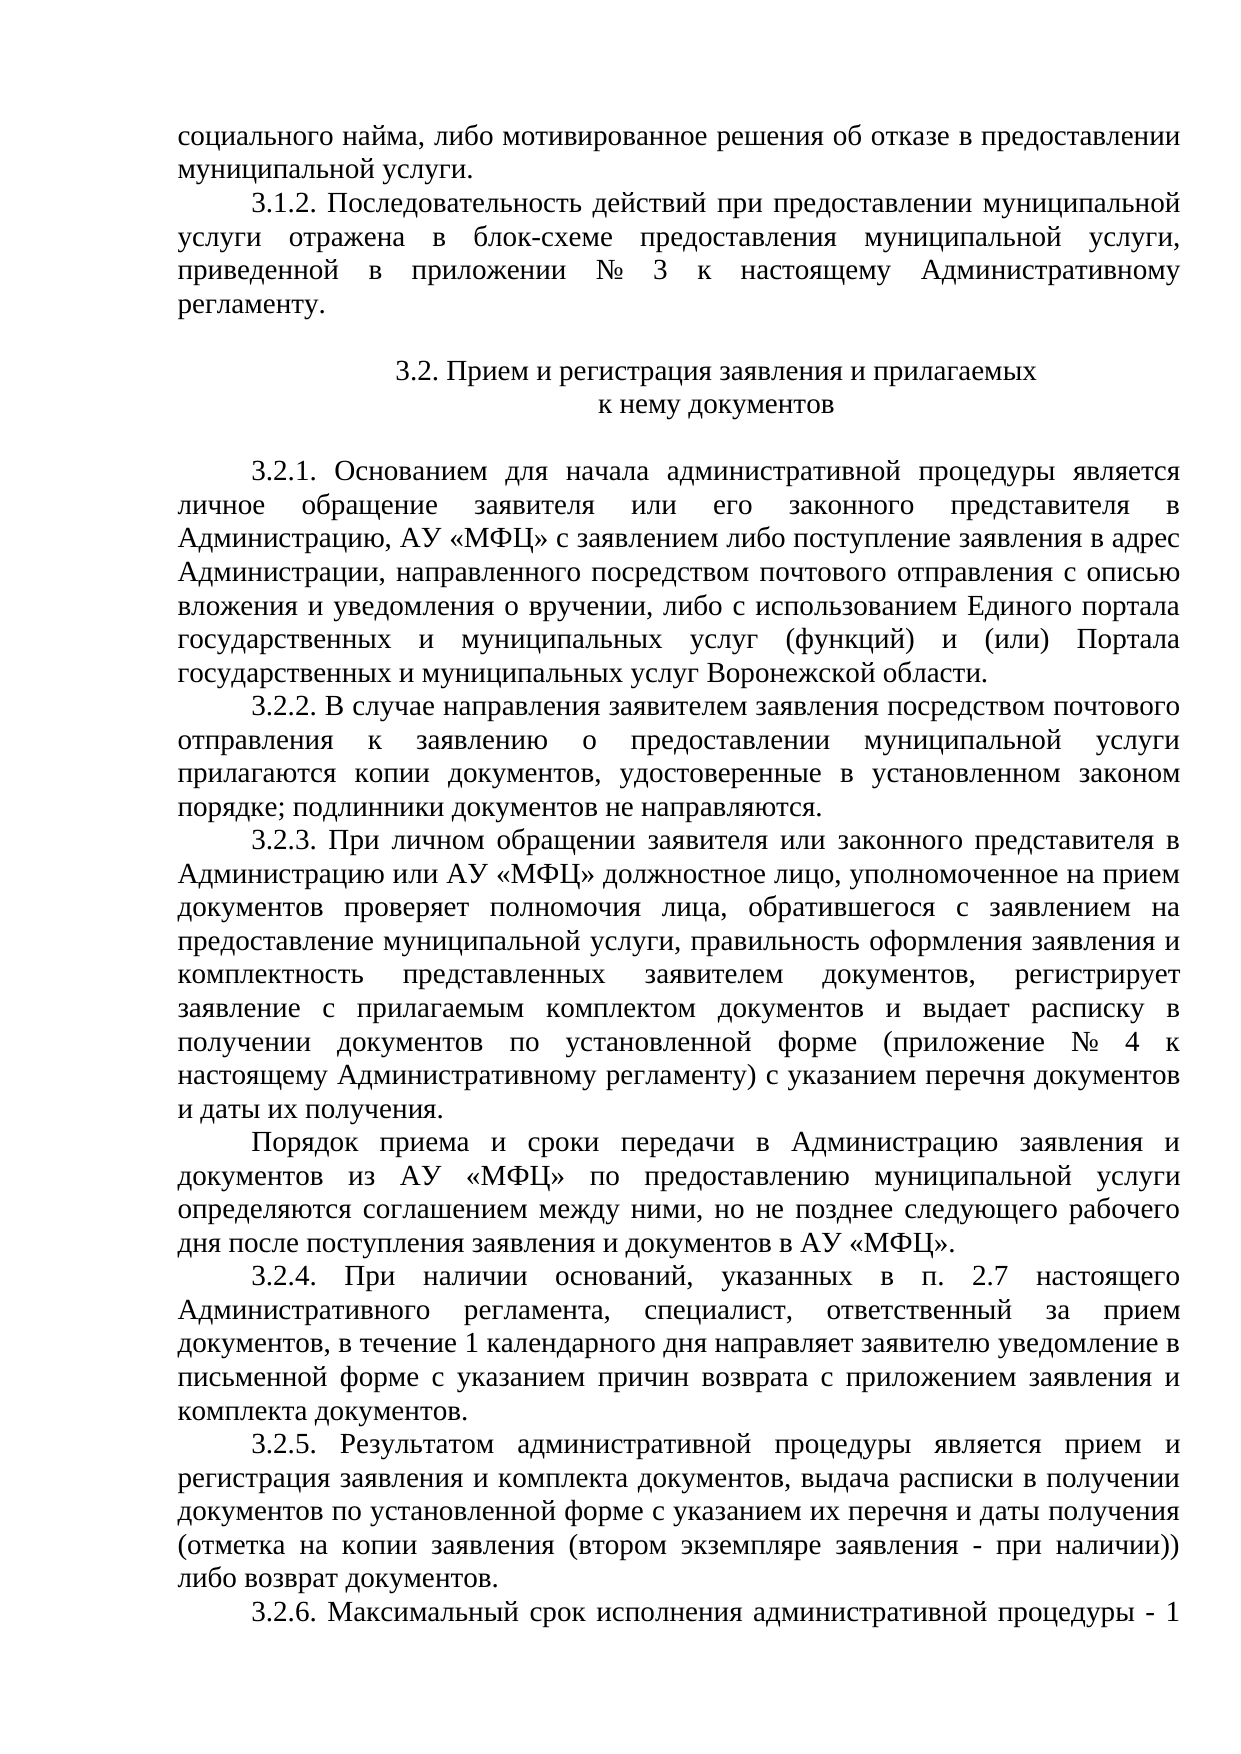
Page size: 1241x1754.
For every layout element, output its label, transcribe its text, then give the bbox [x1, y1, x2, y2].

text 3.2.1. Основанием для начала административной процедуры является личное обращение заявителя или его законного представителя в Администрацию, АУ «МФЦ» с заявлением либо поступление заявления в адрес Администрации, направленного посредством почтового отправления с описью вложения и уведомления о вручении, либо с использованием Единого портала государственных и муниципальных услуг (функций) и (или) Портала государственных и муниципальных услуг Воронежской области. [177, 453, 1181, 688]
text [177, 1594, 1181, 1627]
text 3.2.4. При наличии оснований, указанных в п. 2.7 настоящего Административного регламента, специалист, ответственный за прием документов, в течение 1 календарного дня направляет заявителю уведомление в письменной форме с указанием причин возврата с приложением заявления и комплекта документов. [177, 1258, 1181, 1426]
text 3.1.2. Последовательность действий при предоставлении муниципальной услуги отражена в блок-схеме предоставления муниципальной услуги, приведенной в приложении № 3 к настоящему Административному регламенту. [177, 185, 1181, 319]
text 3.2.5. Результатом административной процедуры является прием и регистрация заявления и комплекта документов, выдача расписки в получении документов по установленной форме с указанием их перечня и даты получения (отметка на копии заявления (втором экземпляре заявления - при наличии)) либо возврат документов. [177, 1426, 1181, 1594]
text к нему документов [177, 386, 1181, 420]
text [177, 118, 1181, 185]
text 3.2.3. При личном обращении заявителя или законного представителя в Администрацию или АУ «МФЦ» должностное лицо, уполномоченное на прием документов проверяет полномочия лица, обратившегося с заявлением на предоставление муниципальной услуги, правильность оформления заявления и комплектность представленных заявителем документов, регистрирует заявление с прилагаемым комплектом документов и выдает расписку в получении документов по установленной форме (приложение № 4 к настоящему Административному регламенту) с указанием перечня документов и даты их получения. [177, 822, 1181, 1124]
text 3.2. Прием и регистрация заявления и прилагаемых [177, 353, 1181, 386]
text Порядок приема и сроки передачи в Администрацию заявления и документов из АУ «МФЦ» по предоставлению муниципальной услуги определяются соглашением между ними, но не позднее следующего рабочего дня после поступления заявления и документов в АУ «МФЦ». [177, 1124, 1181, 1258]
text 3.2.2. В случае направления заявителем заявления посредством почтового отправления к заявлению о предоставлении муниципальной услуги прилагаются копии документов, удостоверенные в установленном законом порядке; подлинники документов не направляются. [177, 688, 1181, 822]
